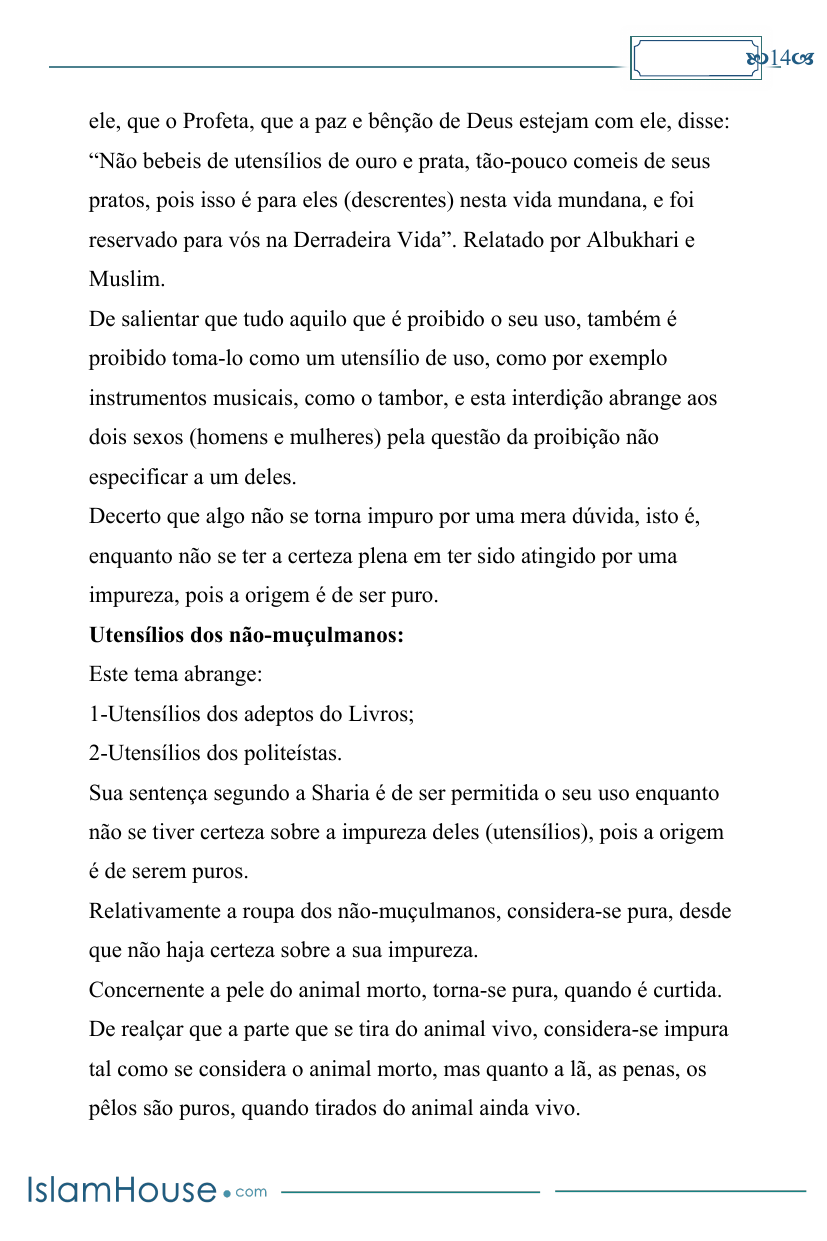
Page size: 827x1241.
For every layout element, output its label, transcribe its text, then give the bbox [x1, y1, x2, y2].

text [89, 107, 738, 292]
picture [20, 1171, 541, 1209]
text Relativamente a roupa dos não-muçulmanos, considera-se pura, desde que não haja certeza sobre a sua impureza. [89, 897, 738, 963]
text 2-Utensílios dos politeístas. [89, 739, 738, 765]
text De realçar que a parte que se tira do animal vivo, considera-se impura tal como se considera o animal morto, mas quanto a lã, as penas, os pêlos são puros, quando tirados do animal ainda vivo. [89, 1015, 738, 1121]
picture [548, 1170, 807, 1208]
text Concernente a pele do animal morto, torna-se pura, quando é curtida. [89, 976, 738, 1002]
text Sua sentença segundo a Sharia é de ser permitida o seu uso enquanto não se tiver certeza sobre a impureza deles (utensílios), pois a origem é de serem puros. [89, 778, 738, 884]
text Este tema abrange: [89, 660, 738, 686]
text Utensílios dos não-muçulmanos: [89, 621, 738, 647]
text De salientar que tudo aquilo que é proibido o seu uso, também é proibido toma-lo como um utensílio de uso, como por exemplo instrumentos musicais, como o tambor, e esta interdição abrange aos dois sexos (homens e mulheres) pela questão da proibição não especificar a um deles. [89, 305, 738, 489]
text Decerto que algo não se torna impuro por uma mera dúvida, isto é, enquanto não se ter a certeza plena em ter sido atingido por uma impureza, pois a origem é de ser puro. [89, 502, 738, 607]
text 1-Utensílios dos adeptos do Livros; [89, 699, 738, 726]
